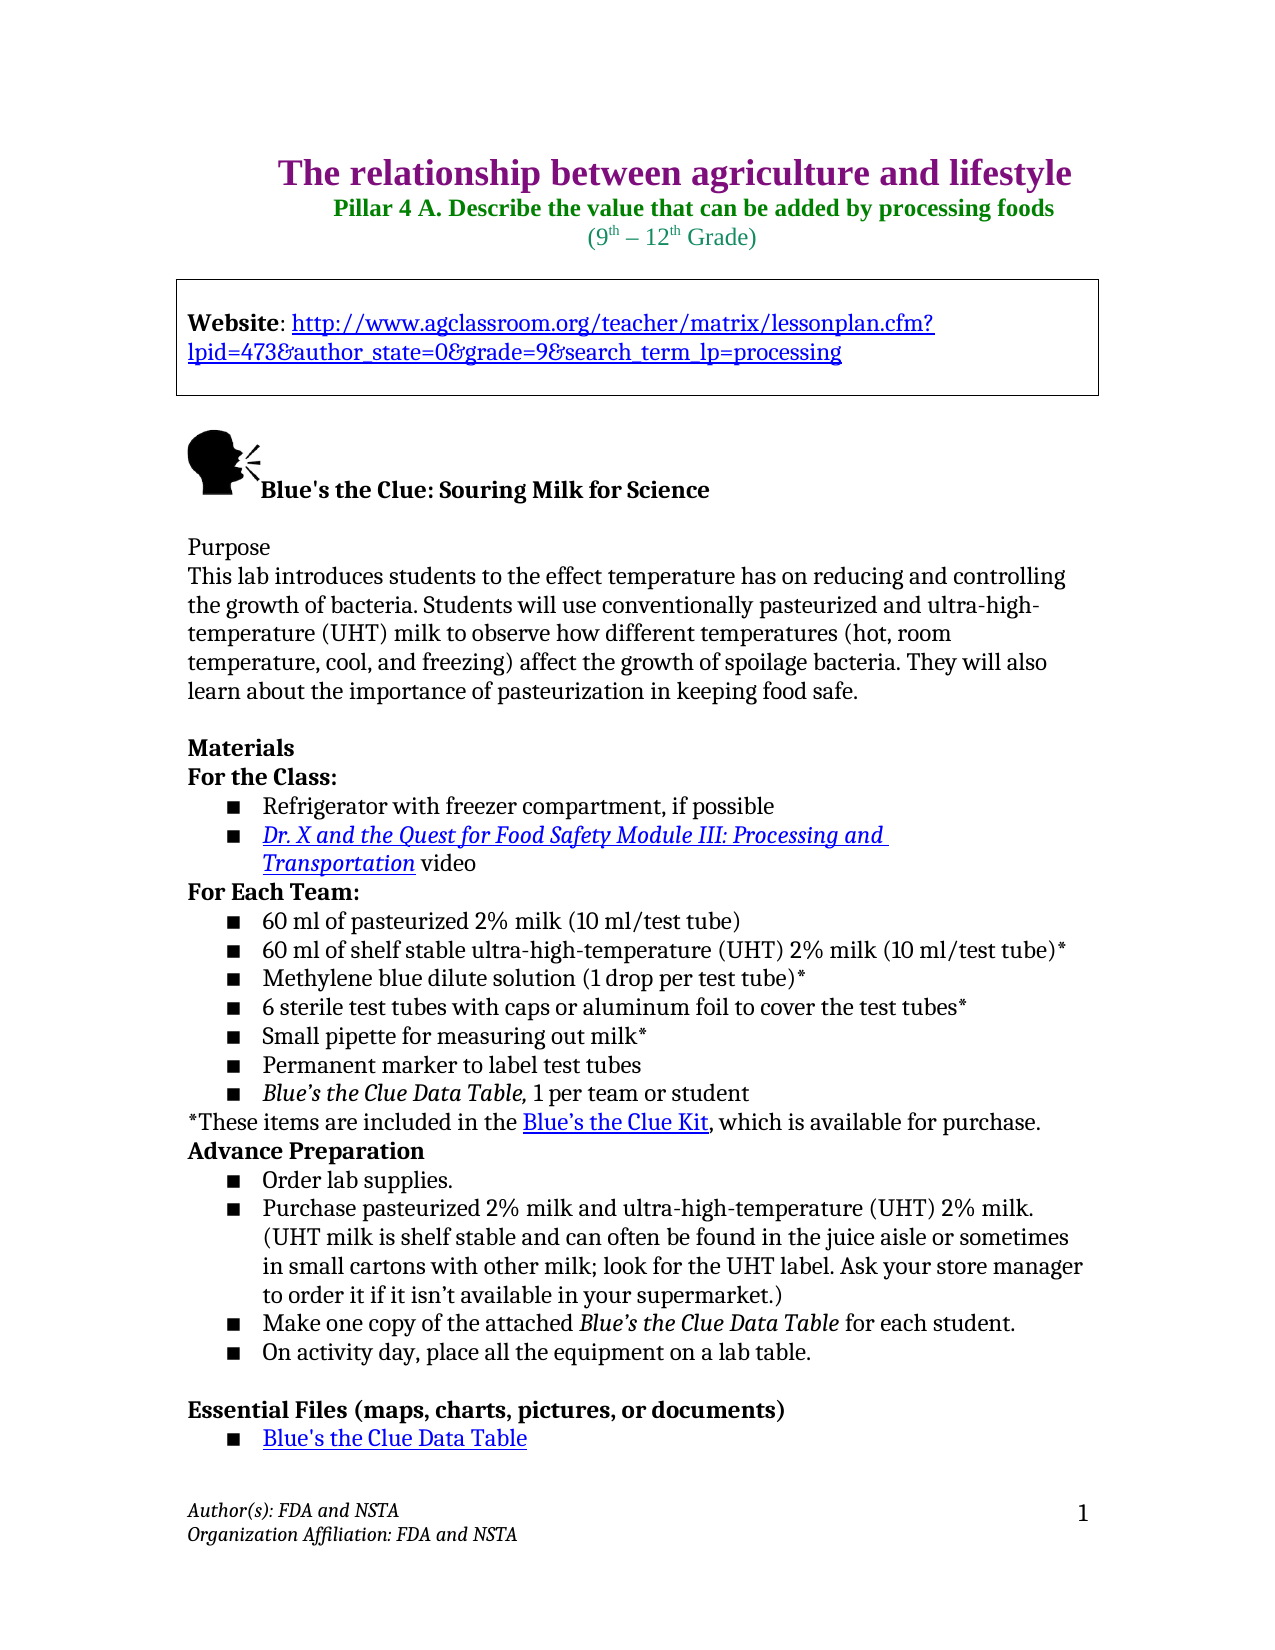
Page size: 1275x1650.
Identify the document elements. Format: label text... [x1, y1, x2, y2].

text Purpose [187, 533, 1087, 562]
list 6 sterile test tubes with caps or aluminum foil to cover the test tubes* [225, 993, 1087, 1022]
text (9th – 12th Grade) [187, 222, 1087, 251]
text The relationship between agriculture and lifestyle [262, 150, 1087, 193]
list Permanent marker to label test tubes [225, 1051, 1087, 1079]
text For Each Team: [187, 878, 1087, 907]
text Essential Files (maps, charts, pictures, or documents) [187, 1396, 1087, 1424]
list Small pipette for measuring out milk* [225, 1022, 1087, 1051]
list Purchase pasteurized 2% milk and ultra-high-temperature (UHT) 2% milk. (UHT milk is shelf stable and can often be found in the juice aisle or sometimes in small cartons with other milk; look for the UHT label. Ask your store manager to order it if it isn’t available in your supermarket.) [225, 1194, 1087, 1309]
text Materials [187, 734, 1087, 763]
list Order lab supplies. [225, 1166, 1087, 1194]
text Blue's the Clue: Souring Milk for Science [187, 425, 1087, 504]
list Dr. X and the Quest for Food Safety Module III: Processing and Transportation video [225, 821, 1087, 878]
list 60 ml of shelf stable ultra-high-temperature (UHT) 2% milk (10 ml/test tube)* [225, 936, 1087, 964]
text This lab introduces students to the effect temperature has on reducing and controlling the growth of bacteria. Students will use conventionally pasteurized and ultra-high-temperature (UHT) milk to observe how different temperatures (hot, room temperature, cool, and freezing) affect the growth of spoilage bacteria. They will also learn about the importance of pasteurization in keeping food safe. [187, 562, 1087, 706]
list Refrigerator with freezer compartment, if possible [225, 792, 1087, 821]
list On activity day, place all the equipment on a lab table. [225, 1338, 1087, 1367]
table_header Website: http://www.agclassroom.org/teacher/matrix/lessonplan.cfm?lpid=473&author_state=0&grade=9&search_term_lp=processing [177, 280, 1098, 395]
text *These items are included in the Blue’s the Clue Kit, which is available for purchase. [187, 1108, 1087, 1137]
text For the Class: [187, 763, 1087, 792]
list Blue's the Clue Data Table [225, 1424, 1087, 1453]
text Pillar 4 A. Describe the value that can be added by processing foods [300, 193, 1087, 222]
list Blue’s the Clue Data Table, 1 per team or student [225, 1079, 1087, 1108]
text Advance Preparation [187, 1137, 1087, 1166]
list Make one copy of the attached Blue’s the Clue Data Table for each student. [225, 1309, 1087, 1338]
list 60 ml of pasteurized 2% milk (10 ml/test tube) [225, 907, 1087, 936]
picture [187, 425, 261, 499]
list Methylene blue dilute solution (1 drop per test tube)* [225, 964, 1087, 993]
